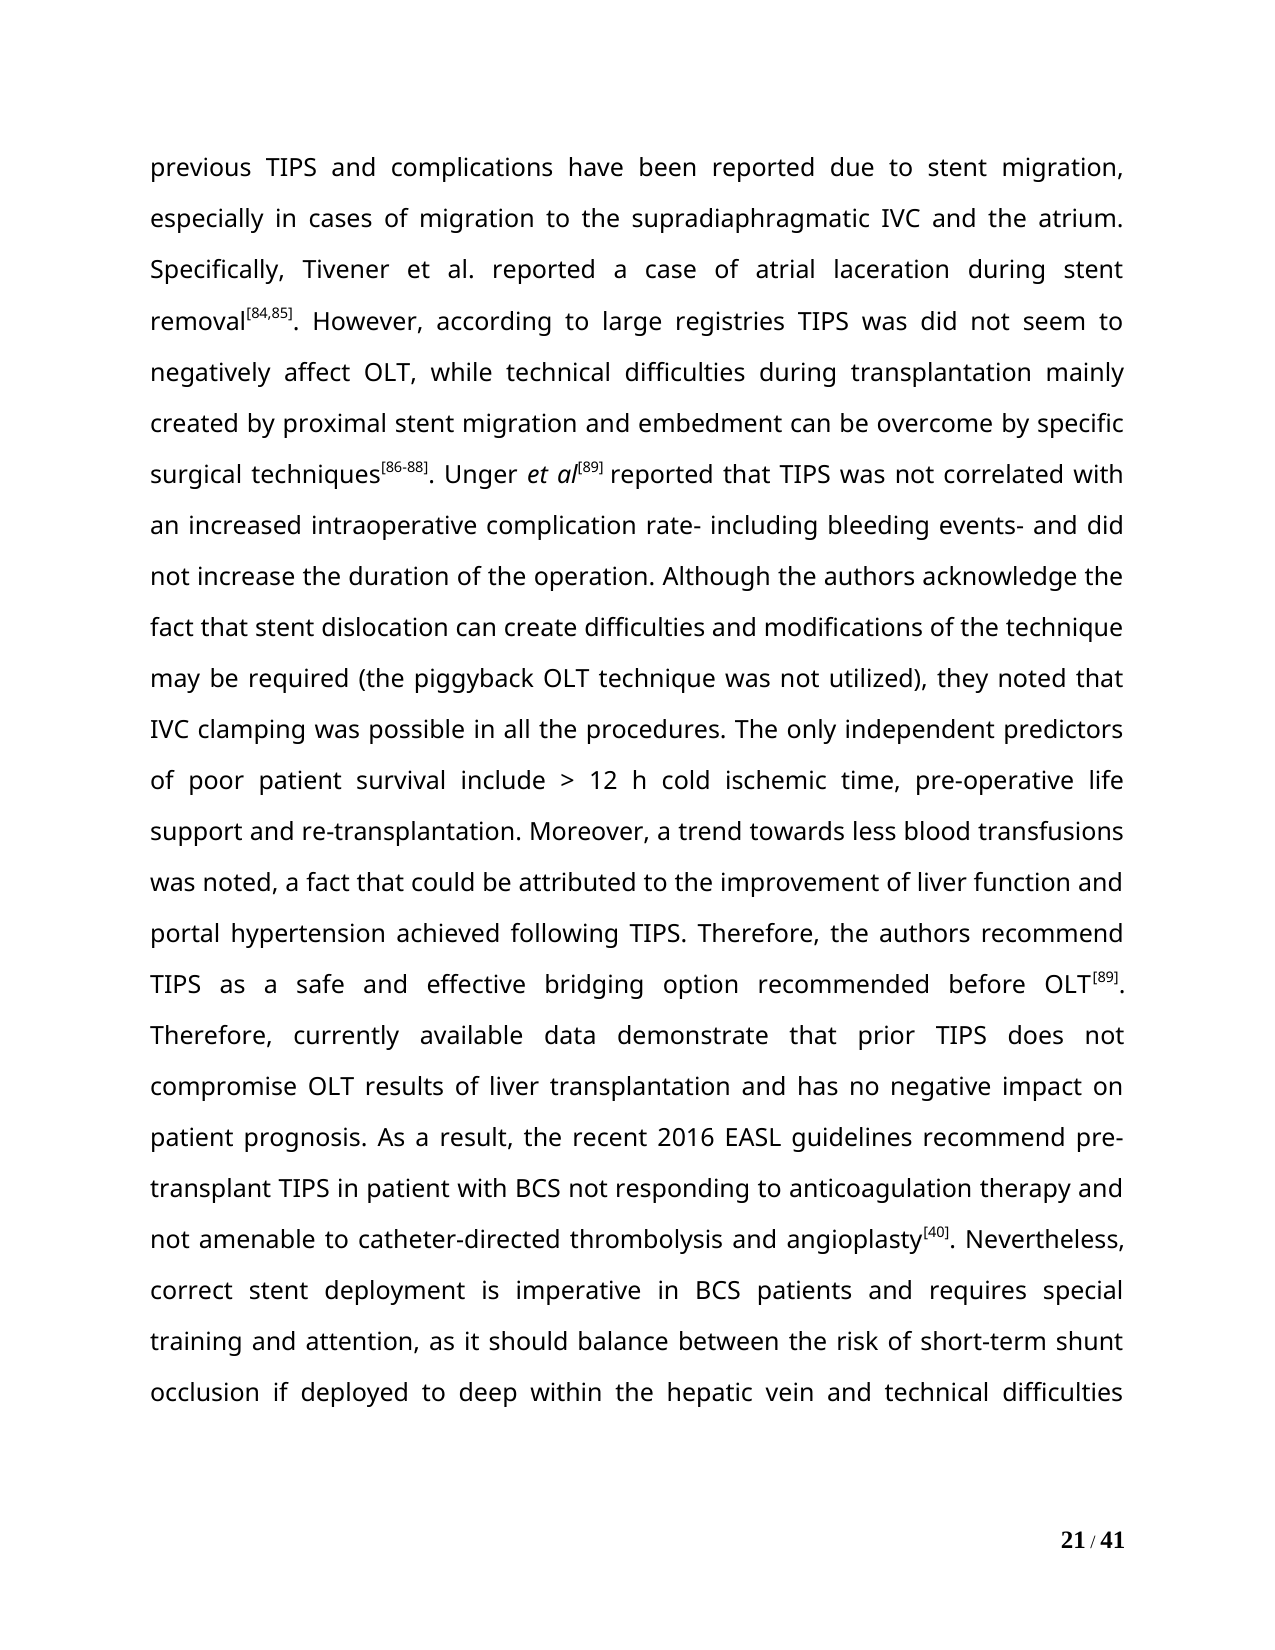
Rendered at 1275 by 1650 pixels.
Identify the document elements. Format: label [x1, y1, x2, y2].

text [150, 150, 1125, 1409]
